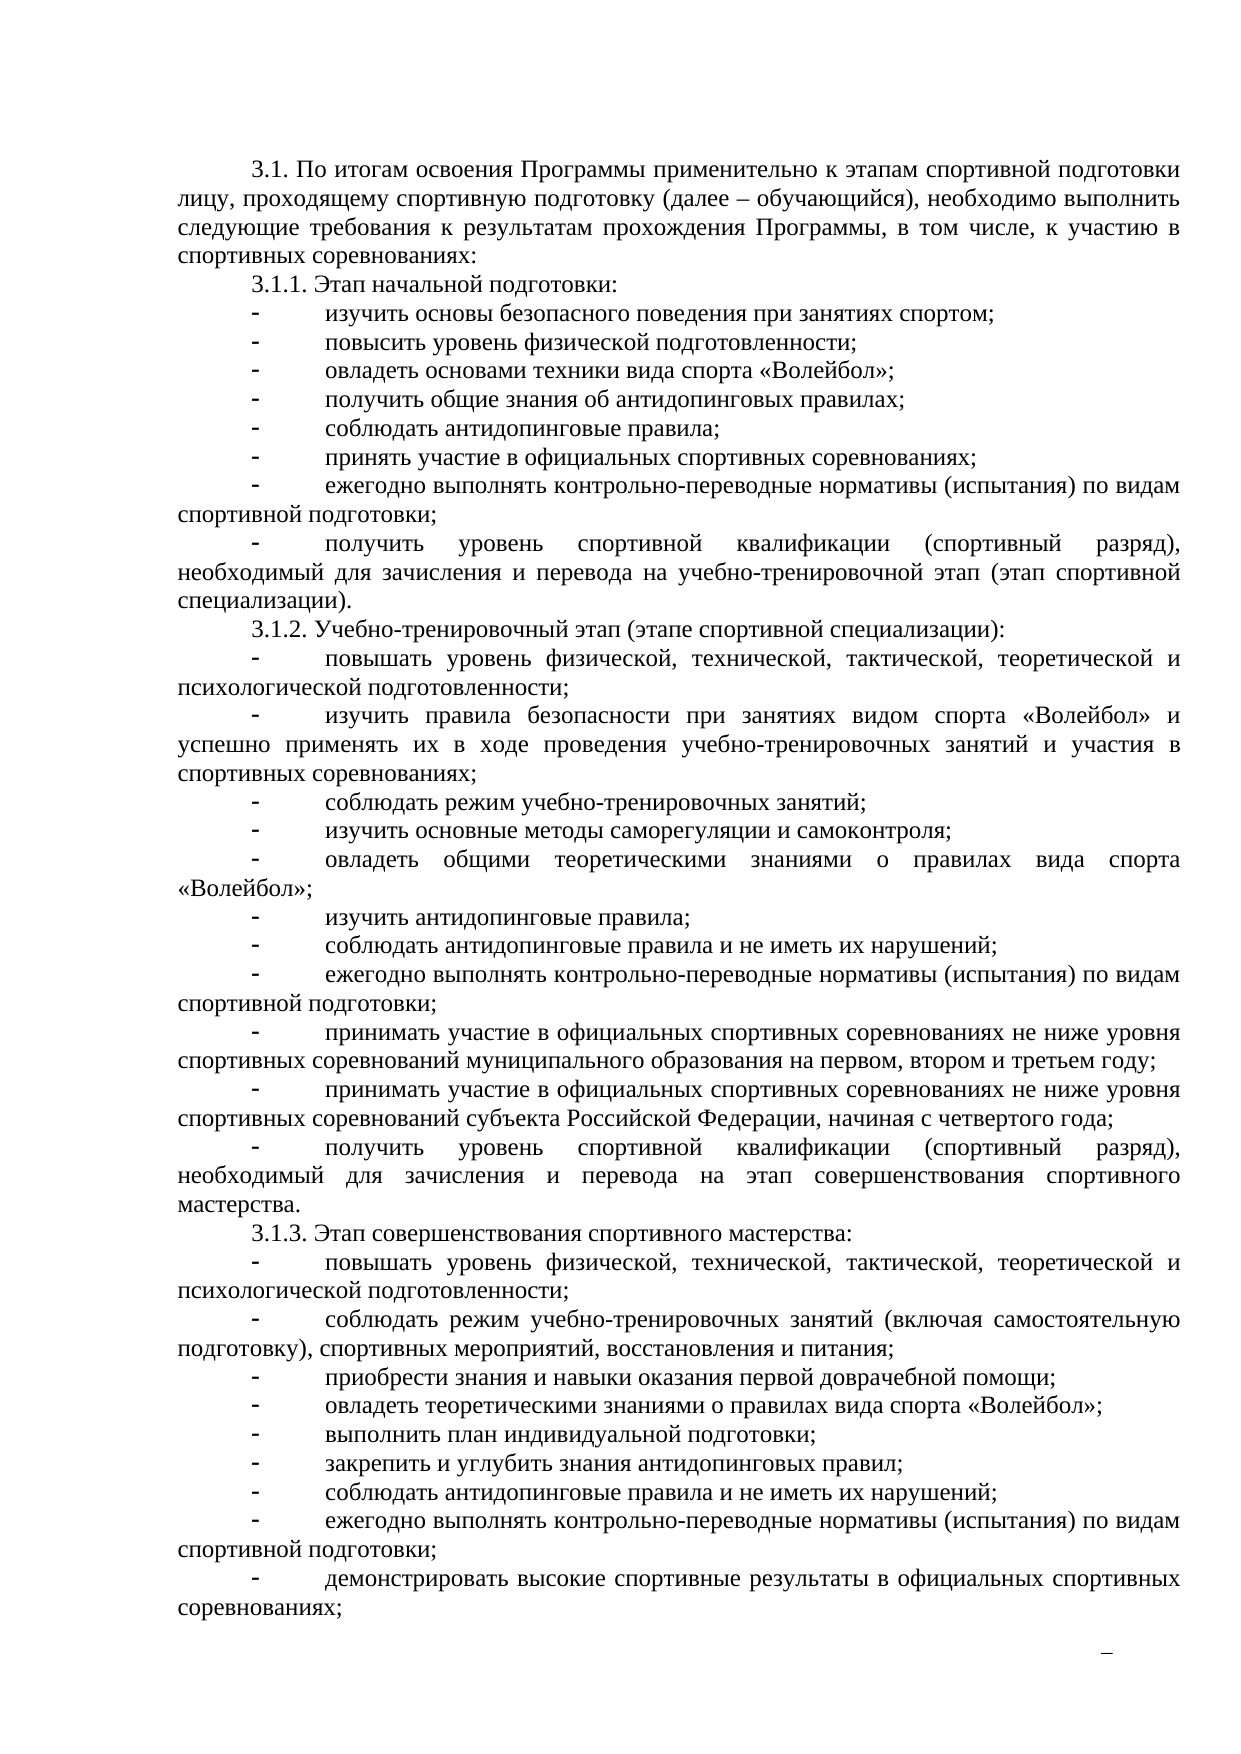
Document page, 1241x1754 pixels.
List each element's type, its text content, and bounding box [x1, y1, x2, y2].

list соблюдать антидопинговые правила; [177, 413, 1181, 442]
text 3.1.2. Учебно-тренировочный этап (этапе спортивной специализации): [177, 614, 1181, 643]
list соблюдать антидопинговые правила и не иметь их нарушений; [177, 931, 1181, 959]
list закрепить и углубить знания антидопинговых правил; [177, 1448, 1181, 1477]
list соблюдать антидопинговые правила и не иметь их нарушений; [177, 1477, 1181, 1506]
list соблюдать режим учебно-тренировочных занятий; [177, 787, 1181, 816]
list получить уровень спортивной квалификации (спортивный разряд), необходимый для зачисления и перевода на этап совершенствования спортивного мастерства. [177, 1132, 1181, 1218]
list повышать уровень физической, технической, тактической, теоретической и психологической подготовленности; [177, 643, 1181, 701]
list ежегодно выполнять контрольно-переводные нормативы (испытания) по видам спортивной подготовки; [177, 1506, 1181, 1563]
list демонстрировать высокие спортивные результаты в официальных спортивных соревнованиях; [177, 1563, 1181, 1621]
list ежегодно выполнять контрольно-переводные нормативы (испытания) по видам спортивной подготовки; [177, 959, 1181, 1017]
list принимать участие в официальных спортивных соревнованиях не ниже уровня спортивных соревнований муниципального образования на первом, втором и третьем году; [177, 1017, 1181, 1074]
list выполнить план индивидуальной подготовки; [177, 1419, 1181, 1448]
list соблюдать режим учебно-тренировочных занятий (включая самостоятельную подготовку), спортивных мероприятий, восстановления и питания; [177, 1304, 1181, 1362]
text 3.1. По итогам освоения Программы применительно к этапам спортивной подготовки лицу, проходящему спортивную подготовку (далее – обучающийся), необходимо выполнить следующие требования к результатам прохождения Программы, в том числе, к участию в спортивных соревнованиях: [177, 154, 1181, 269]
list повышать уровень физической, технической, тактической, теоретической и психологической подготовленности; [177, 1247, 1181, 1304]
list изучить основы безопасного поведения при занятиях спортом; [177, 298, 1181, 327]
list принимать участие в официальных спортивных соревнованиях не ниже уровня спортивных соревнований субъекта Российской Федерации, начиная с четвертого года; [177, 1074, 1181, 1132]
list изучить основные методы саморегуляции и самоконтроля; [177, 816, 1181, 844]
list принять участие в официальных спортивных соревнованиях; [177, 442, 1181, 471]
list получить уровень спортивной квалификации (спортивный разряд), необходимый для зачисления и перевода на учебно-тренировочной этап (этап спортивной специализации). [177, 528, 1181, 614]
list изучить антидопинговые правила; [177, 902, 1181, 931]
text 3.1.1. Этап начальной подготовки: [177, 269, 1181, 298]
list получить общие знания об антидопинговых правилах; [177, 384, 1181, 413]
text 3.1.3. Этап совершенствования спортивного мастерства: [177, 1218, 1181, 1247]
list овладеть общими теоретическими знаниями о правилах вида спорта «Волейбол»; [177, 844, 1181, 902]
list овладеть основами техники вида спорта «Волейбол»; [177, 356, 1181, 384]
list приобрести знания и навыки оказания первой доврачебной помощи; [177, 1362, 1181, 1391]
list овладеть теоретическими знаниями о правилах вида спорта «Волейбол»; [177, 1391, 1181, 1419]
list повысить уровень физической подготовленности; [177, 327, 1181, 356]
list изучить правила безопасности при занятиях видом спорта «Волейбол» и успешно применять их в ходе проведения учебно-тренировочных занятий и участия в спортивных соревнованиях; [177, 701, 1181, 787]
list ежегодно выполнять контрольно-переводные нормативы (испытания) по видам спортивной подготовки; [177, 471, 1181, 528]
